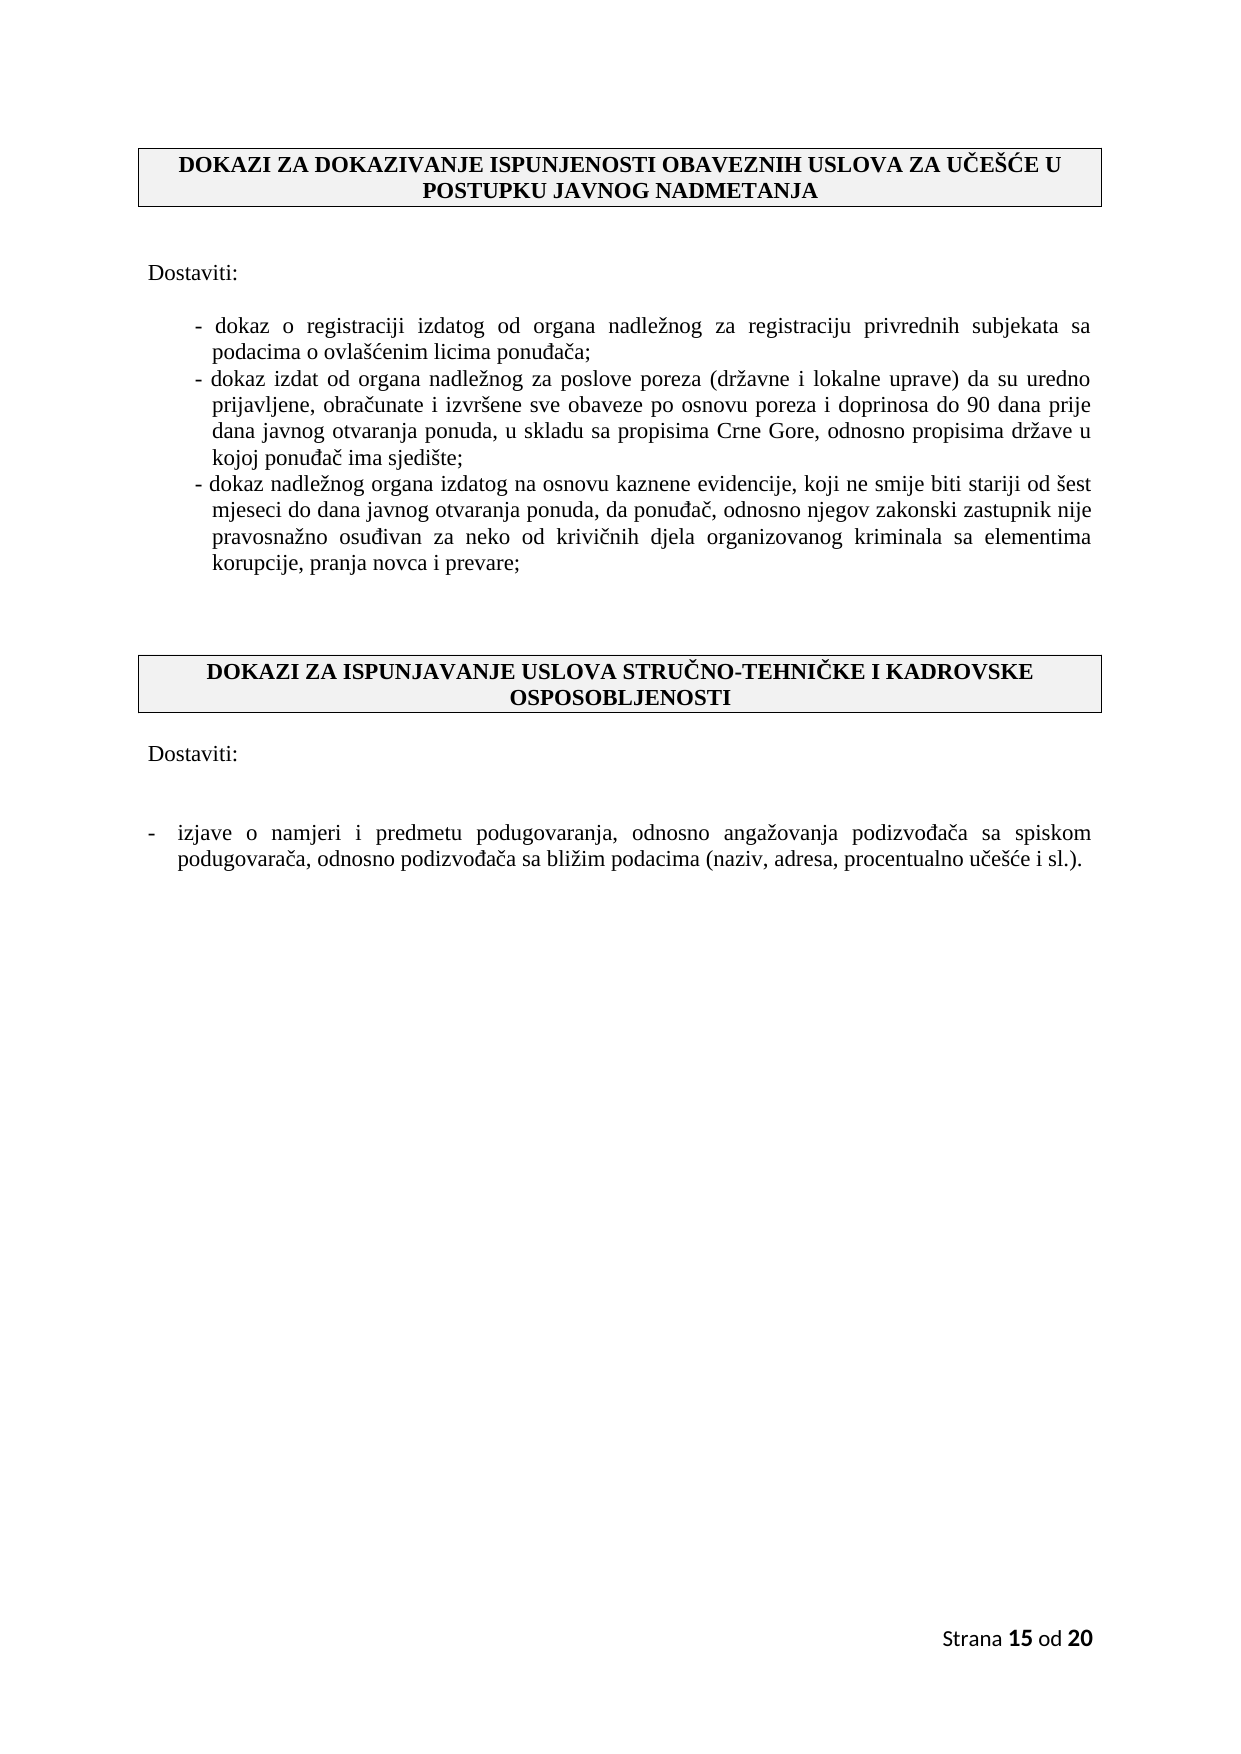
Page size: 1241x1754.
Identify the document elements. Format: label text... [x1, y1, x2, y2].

list izjave o namjeri i predmetu podugovaranja, odnosno angažovanja podizvođača sa spiskom podugovarača, odnosno podizvođača sa bližim podacima (naziv, adresa, procentualno učešće i sl.). [148, 819, 1093, 872]
text Dostaviti: [148, 740, 1093, 766]
text - dokaz nadležnog organa izdatog na osnovu kaznene evidencije, koji ne smije biti stariji od šest mjeseci do dana javnog otvaranja ponuda, da ponuđač, odnosno njegov zakonski zastupnik nije pravosnažno osuđivan za neko od krivičnih djela organizovanog kriminala sa elementima korupcije, pranja novca i prevare; [194, 470, 1093, 576]
text - dokaz izdat od organa nadležnog za poslove poreza (državne i lokalne uprave) da su uredno prijavljene, obračunate i izvršene sve obaveze po osnovu poreza i doprinosa do 90 dana prije dana javnog otvaranja ponuda, u skladu sa propisima Crne Gore, odnosno propisima države u kojoj ponuđač ima sjedište; [194, 365, 1093, 470]
subtitle DOKAZI ZA ISPUNJAVANJE USLOVA STRUČNO-TEHNIČKE I KADROVSKE OSPOSOBLJENOSTI [139, 656, 1101, 712]
text Dostaviti: [148, 259, 1093, 286]
subtitle DOKAZI ZA DOKAZIVANJE ISPUNJENOSTI OBAVEZNIH USLOVA ZA UČEŠĆE U POSTUPKU JAVNOG NADMETANJA [139, 149, 1101, 206]
text - dokaz o registraciji izdatog od organa nadležnog za registraciju privrednih subjekata sa podacima o ovlašćenim licima ponuđača; [194, 312, 1093, 365]
